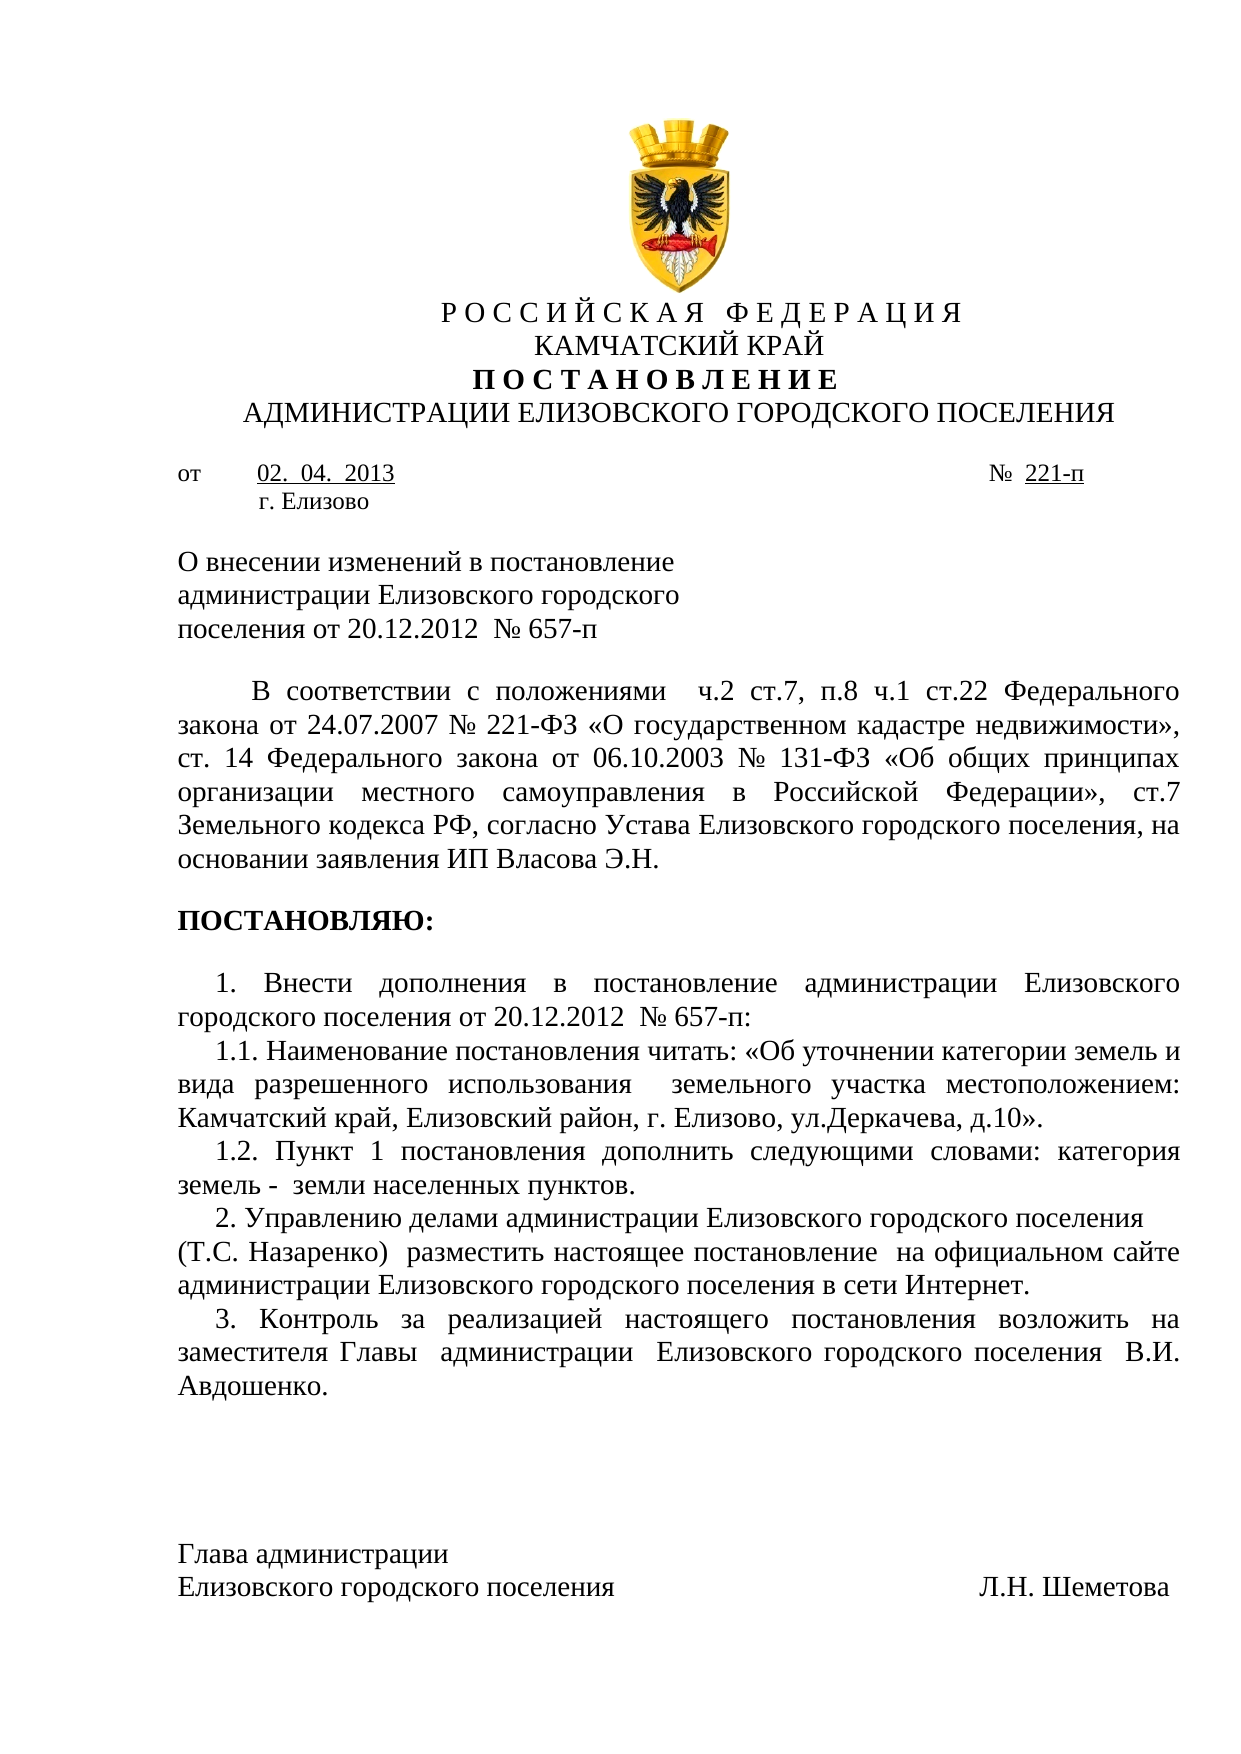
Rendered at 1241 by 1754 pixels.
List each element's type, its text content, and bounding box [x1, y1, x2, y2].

text О внесении изменений в постановление [177, 544, 1181, 577]
text г. Елизово [177, 486, 1181, 515]
text администрации Елизовского городского [177, 577, 1181, 611]
text от 02. 04. 2013 № 221-п [177, 458, 1181, 486]
text 2. Управлению делами администрации Елизовского городского поселения [215, 1200, 1181, 1234]
text ПОСТАНОВЛЯЮ: [177, 903, 1181, 937]
text Р О С С И Й С К А Я Ф Е Д Е Р А Ц И Я [177, 295, 1181, 328]
text 3. Контроль за реализацией настоящего постановления возложить на заместителя Главы администрации Елизовского городского поселения В.И. Авдошенко. [177, 1301, 1181, 1402]
text АДМИНИСТРАЦИИ ЕЛИЗОВСКОГО ГОРОДСКОГО ПОСЕЛЕНИЯ [177, 395, 1181, 429]
text 1.2. Пункт 1 постановления дополнить следующими словами: категория земель - земли населенных пунктов. [177, 1133, 1181, 1200]
text П О С Т А Н О В Л Е Н И Е [398, 362, 1181, 395]
text Елизовского городского поселения Л.Н. Шеметова [177, 1569, 1181, 1603]
picture [612, 118, 746, 295]
text Глава администрации [177, 1536, 1181, 1569]
text В соответствии с положениями ч.2 ст.7, п.8 ч.1 ст.22 Федерального закона от 24.07.2007 № 221-ФЗ «О государственном кадастре недвижимости», ст. 14 Федерального закона от 06.10.2003 № 131-ФЗ «Об общих принципах организации местного самоуправления в Российской Федерации», ст.7 Земельного кодекса РФ, согласно Устава Елизовского городского поселения, на основании заявления ИП Власова Э.Н. [177, 673, 1181, 874]
text (Т.С. Назаренко) разместить настоящее постановление на официальном сайте администрации Елизовского городского поселения в сети Интернет. [177, 1234, 1181, 1301]
text 1. Внести дополнения в постановление администрации Елизовского городского поселения от 20.12.2012 № 657-п: [177, 966, 1181, 1033]
text 1.1. Наименование постановления читать: «Об уточнении категории земель и вида разрешенного использования земельного участка местоположением: Камчатский край, Елизовский район, г. Елизово, ул.Деркачева, д.10». [177, 1033, 1181, 1133]
text КАМЧАТСКИЙ КРАЙ [177, 328, 1181, 362]
text поселения от 20.12.2012 № 657-п [177, 611, 1181, 644]
